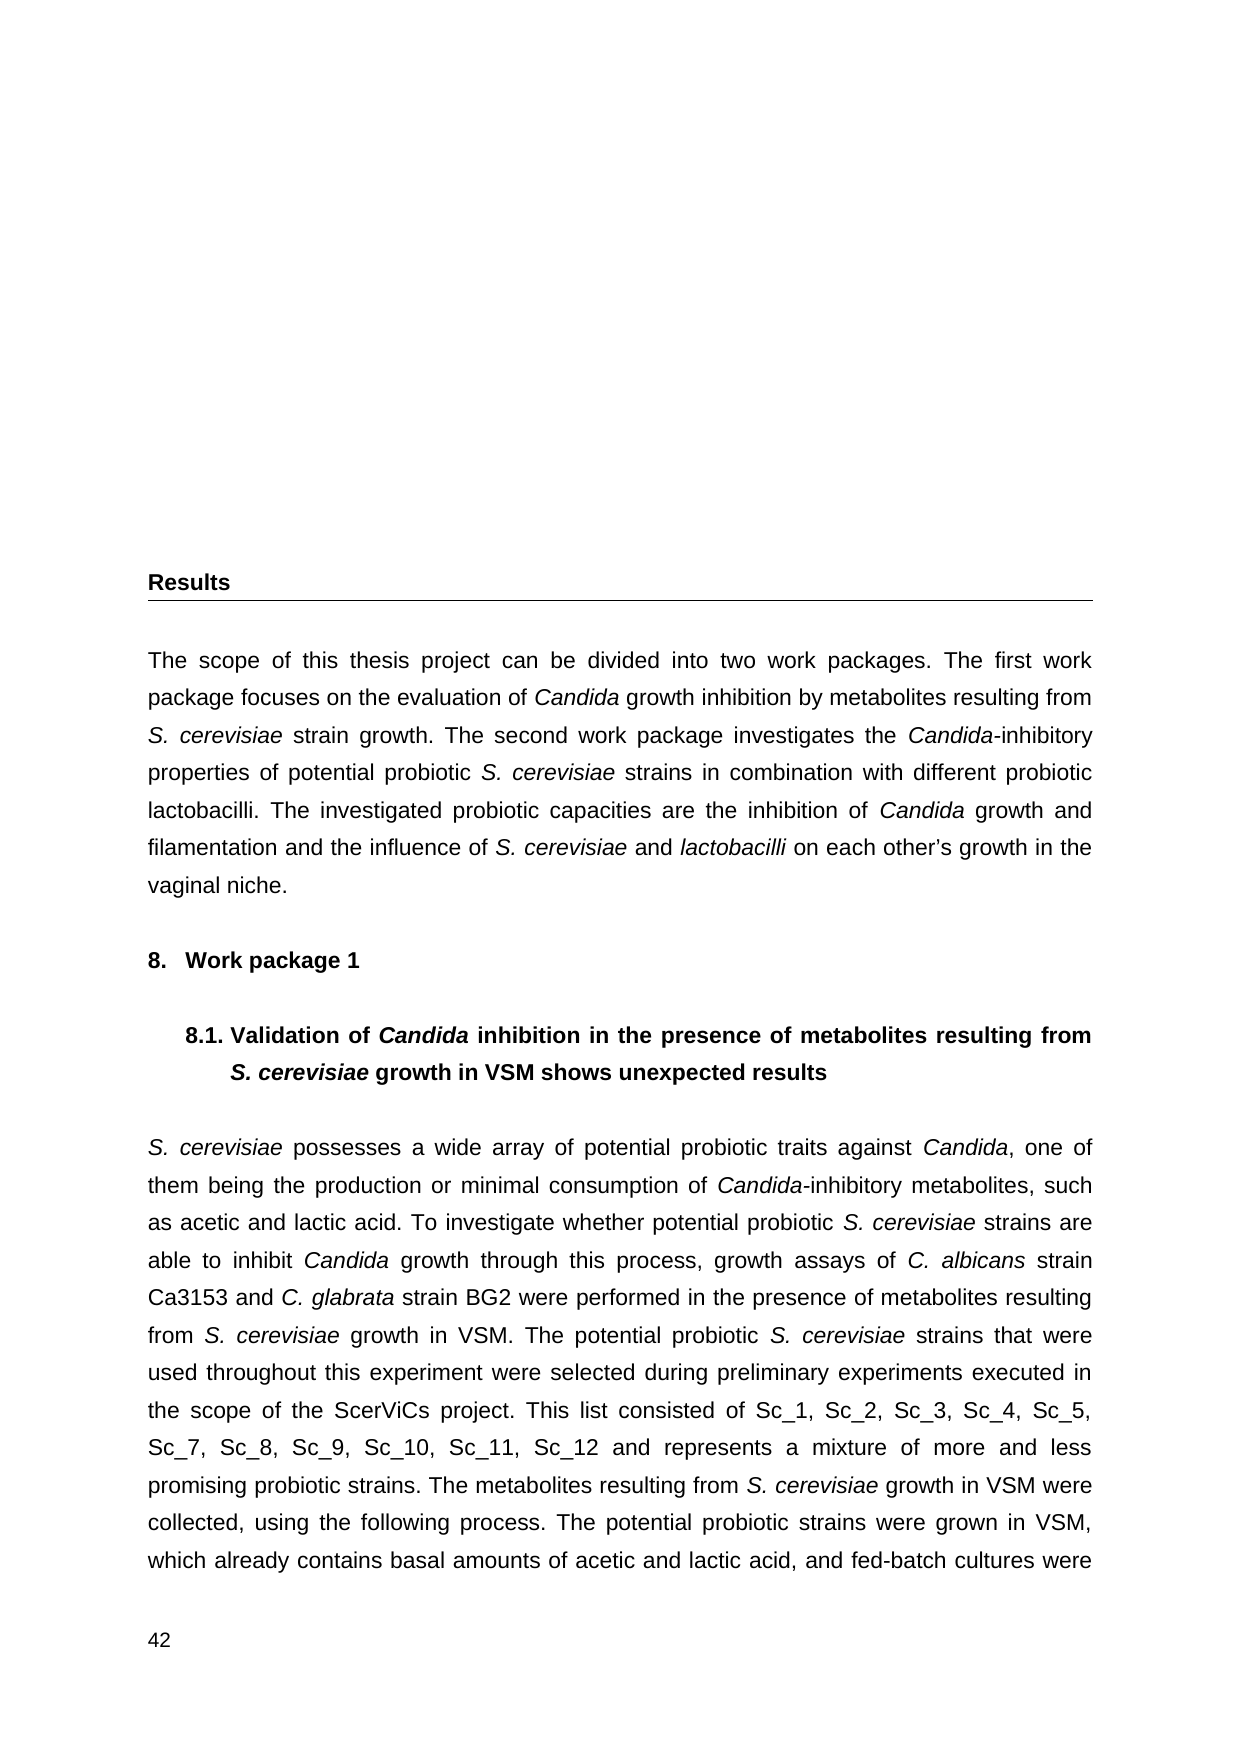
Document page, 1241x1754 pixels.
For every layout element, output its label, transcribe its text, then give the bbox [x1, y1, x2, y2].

subtitle Work package 1 [148, 938, 1093, 976]
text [148, 1126, 1093, 1576]
subtitle Validation of Candida inhibition in the presence of metabolites resulting from S. cerevisiae growth in VSM shows unexpected results [185, 1013, 1093, 1088]
text The scope of this thesis project can be divided into two work packages. The first work package focuses on the evaluation of Candida growth inhibition by metabolites resulting from S. cerevisiae strain growth. The second work package investigates the Candida-inhibitory properties of potential probiotic S. cerevisiae strains in combination with different probiotic lactobacilli. The investigated probiotic capacities are the inhibition of Candida growth and filamentation and the influence of S. cerevisiae and lactobacilli on each other’s growth in the vaginal niche. [148, 638, 1093, 901]
subtitle Results [148, 560, 1093, 600]
